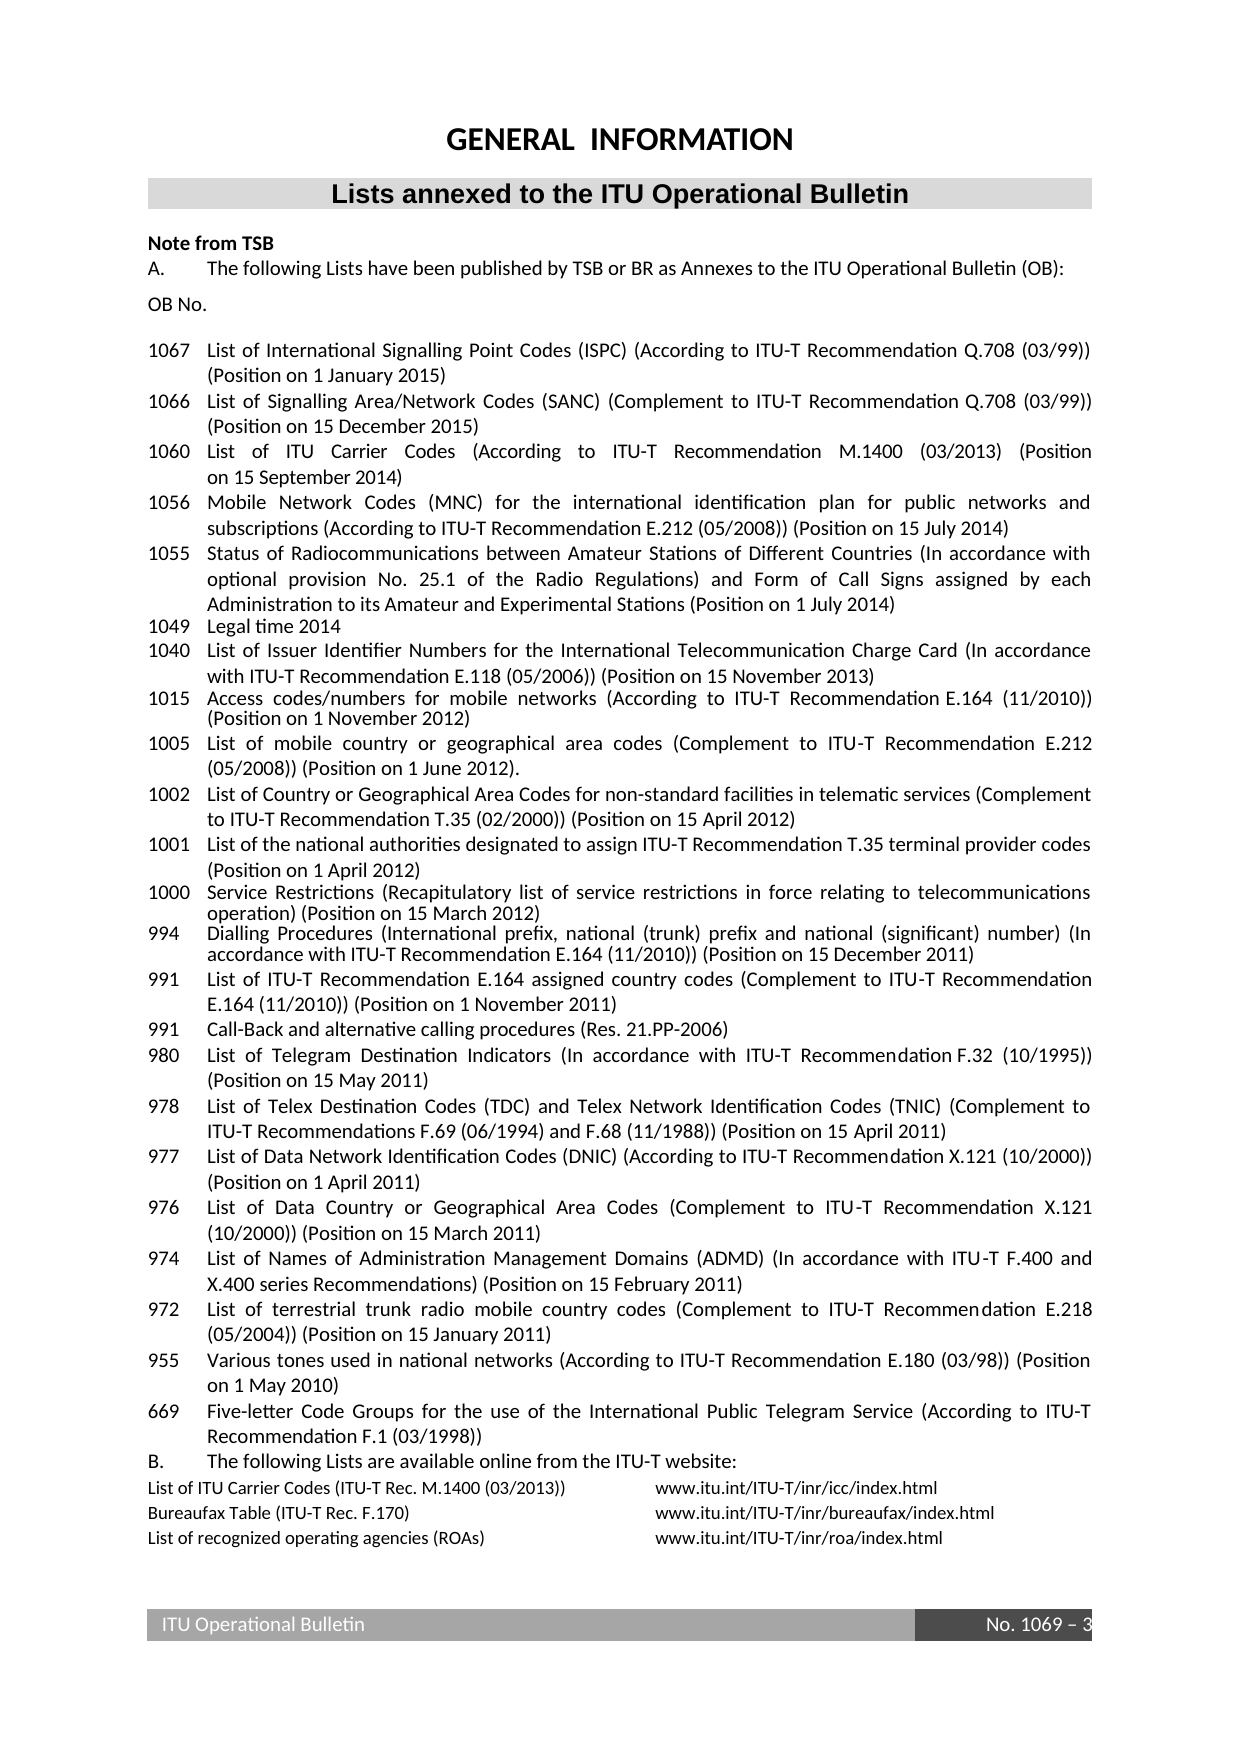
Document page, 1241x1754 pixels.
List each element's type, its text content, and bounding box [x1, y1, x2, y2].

text 976 List of Data Country or Geographical Area Codes (Complement to ITU-T Recommendation X.121 (10/2000)) (Position on 15 March 2011) [148, 1194, 1092, 1245]
text A. The following Lists have been published by TSB or BR as Annexes to the ITU Operational Bulletin (OB): [148, 255, 1092, 281]
text 1000 Service Restrictions (Recapitulatory list of service restrictions in force relating to telecommunications operation) (Position on 15 March 2012) [148, 882, 1092, 924]
text 1049 Legal time 2014 [148, 617, 1092, 637]
text 978 List of Telex Destination Codes (TDC) and Telex Network Identification Codes (TNIC) (Complement to ITU-T Recommendations F.69 (06/1994) and F.68 (11/1988)) (Position on 15 April 2011) [148, 1093, 1092, 1144]
text 972 List of terrestrial trunk radio mobile country codes (Complement to ITU-T Recommendation E.218 (05/2004)) (Position on 15 January 2011) [148, 1296, 1092, 1347]
text List of ITU Carrier Codes (ITU-T Rec. M.1400 (03/2013)) www.itu.int/ITU-T/inr/icc/index.html [148, 1476, 1092, 1499]
text 1056 Mobile Network Codes (MNC) for the international identification plan for public networks and subscriptions (According to ITU-T Recommendation E.212 (05/2008)) (Position on 15 July 2014) [148, 489, 1092, 540]
text 1001 List of the national authorities designated to assign ITU-T Recommendation T.35 terminal provider codes (Position on 1 April 2012) [148, 832, 1092, 882]
text 980 List of Telegram Destination Indicators (In accordance with ITU-T Recommendation F.32 (10/1995)) (Position on 15 May 2011) [148, 1042, 1092, 1093]
text 994 Dialling Procedures (International prefix, national (trunk) prefix and national (significant) number) (In accordance with ITU-T Recommendation E.164 (11/2010)) (Position on 15 December 2011) [148, 924, 1092, 966]
subtitle GENERAL INFORMATION [148, 118, 1092, 159]
text 955 Various tones used in national networks (According to ITU-T Recommendation E.180 (03/98)) (Position on 1 May 2010) [148, 1347, 1092, 1398]
text Note from TSB [148, 230, 1092, 255]
text 1066 List of Signalling Area/Network Codes (SANC) (Complement to ITU-T Recommendation Q.708 (03/99)) (Position on 15 December 2015) [148, 388, 1092, 439]
text Bureaufax Table (ITU-T Rec. F.170) www.itu.int/ITU-T/inr/bureaufax/index.html [148, 1501, 1092, 1524]
text 1040 List of Issuer Identifier Numbers for the International Telecommunication Charge Card (In accordance with ITU-T Recommendation E.118 (05/2006)) (Position on 15 November 2013) [148, 637, 1092, 688]
text 974 List of Names of Administration Management Domains (ADMD) (In accordance with ITU-T F.400 and X.400 series Recommendations) (Position on 15 February 2011) [148, 1245, 1092, 1296]
text B. The following Lists are available online from the ITU-T website: [148, 1449, 1092, 1474]
text List of recognized operating agencies (ROAs) www.itu.int/ITU-T/inr/roa/index.html [148, 1526, 1092, 1549]
text 1060 List of ITU Carrier Codes (According to ITU-T Recommendation M.1400 (03/2013) (Position on 15 September 2014) [148, 439, 1092, 489]
text 991 List of ITU-T Recommendation E.164 assigned country codes (Complement to ITU-T Recommendation E.164 (11/2010)) (Position on 1 November 2011) [148, 966, 1092, 1017]
text 991 Call-Back and alternative calling procedures (Res. 21.PP-2006) [148, 1017, 1092, 1042]
text 1055 Status of Radiocommunications between Amateur Stations of Different Countries (In accordance with optional provision No. 25.1 of the Radio Regulations) and Form of Call Signs assigned by each Administration to its Amateur and Experimental Stations (Position on 1 July 2014) [148, 540, 1092, 617]
subtitle Lists annexed to the ITU Operational Bulletin [148, 178, 1092, 209]
text 669 Five-letter Code Groups for the use of the International Public Telegram Service (According to ITU-T Recommendation F.1 (03/1998)) [148, 1398, 1092, 1449]
text 1005 List of mobile country or geographical area codes (Complement to ITU-T Recommendation E.212 (05/2008)) (Position on 1 June 2012). [148, 730, 1092, 781]
text 1002 List of Country or Geographical Area Codes for non-standard facilities in telematic services (Complement to ITU-T Recommendation T.35 (02/2000)) (Position on 15 April 2012) [148, 781, 1092, 832]
text 977 List of Data Network Identification Codes (DNIC) (According to ITU-T Recommendation X.121 (10/2000)) (Position on 1 April 2011) [148, 1144, 1092, 1194]
text 1015 Access codes/numbers for mobile networks (According to ITU-T Recommendation E.164 (11/2010)) (Position on 1 November 2012) [148, 688, 1092, 730]
text 1067 List of International Signalling Point Codes (ISPC) (According to ITU-T Recommendation Q.708 (03/99)) (Position on 1 January 2015) [148, 337, 1092, 388]
text OB No. [148, 291, 1092, 316]
